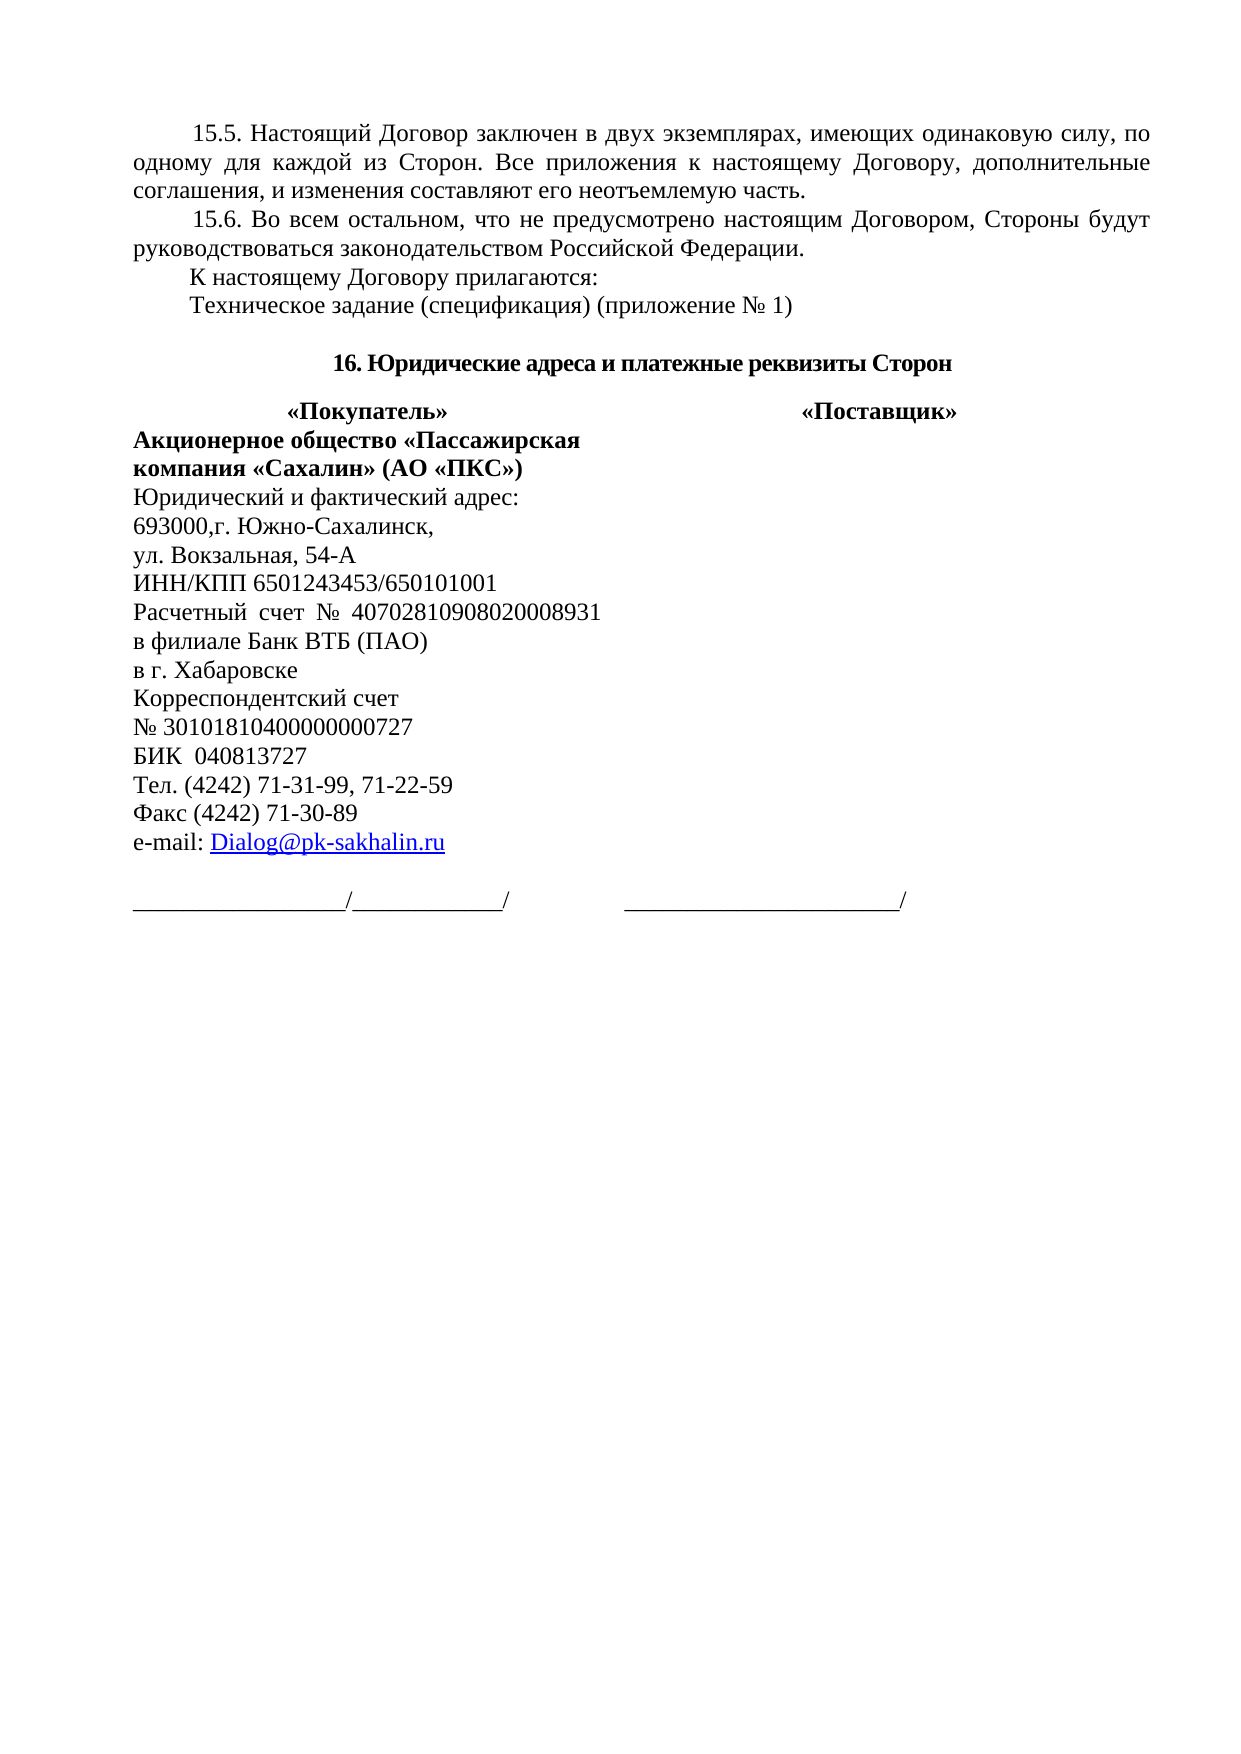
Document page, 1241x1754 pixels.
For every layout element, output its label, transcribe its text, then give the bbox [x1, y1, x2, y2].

table_header «Покупатель» Акционерное общество «Пассажирская компания «Сахалин» (АО «ПКС») Юридический и фактический адрес: 693000,г. Южно-Сахалинск, ул. Вокзальная, 54-А ИНН/КПП 6501243453/650101001 Расчетный счет № 40702810908020008931 в филиале Банк ВТБ (ПАО) в г. Хабаровске Корреспондентский счет № 30101810400000000727 БИК 040813727 Тел. (4242) 71-31-99, 71-22-59 Факс (4242) 71-30-89 e-mail: Dialog@pk-sakhalin.ru _________________/____________/ [111, 396, 613, 913]
text 15.6. Во всем остальном, что не предусмотрено настоящим Договором, Стороны будут руководствоваться законодательством Российской Федерации. [133, 204, 1152, 262]
text 15.5. Настоящий Договор заключен в двух экземплярах, имеющих одинаковую силу, по одному для каждой из Сторон. Все приложения к настоящему Договору, дополнительные соглашения, и изменения составляют его неотъемлемую часть. [133, 118, 1152, 204]
table_header «Поставщик» ______________________/ [613, 396, 1145, 913]
text 16. Юридические адреса и платежные реквизиты Сторон [133, 348, 1152, 377]
text Техническое задание (спецификация) (приложение № 1) [133, 291, 1152, 319]
text К настоящему Договору прилагаются: [133, 262, 1152, 291]
